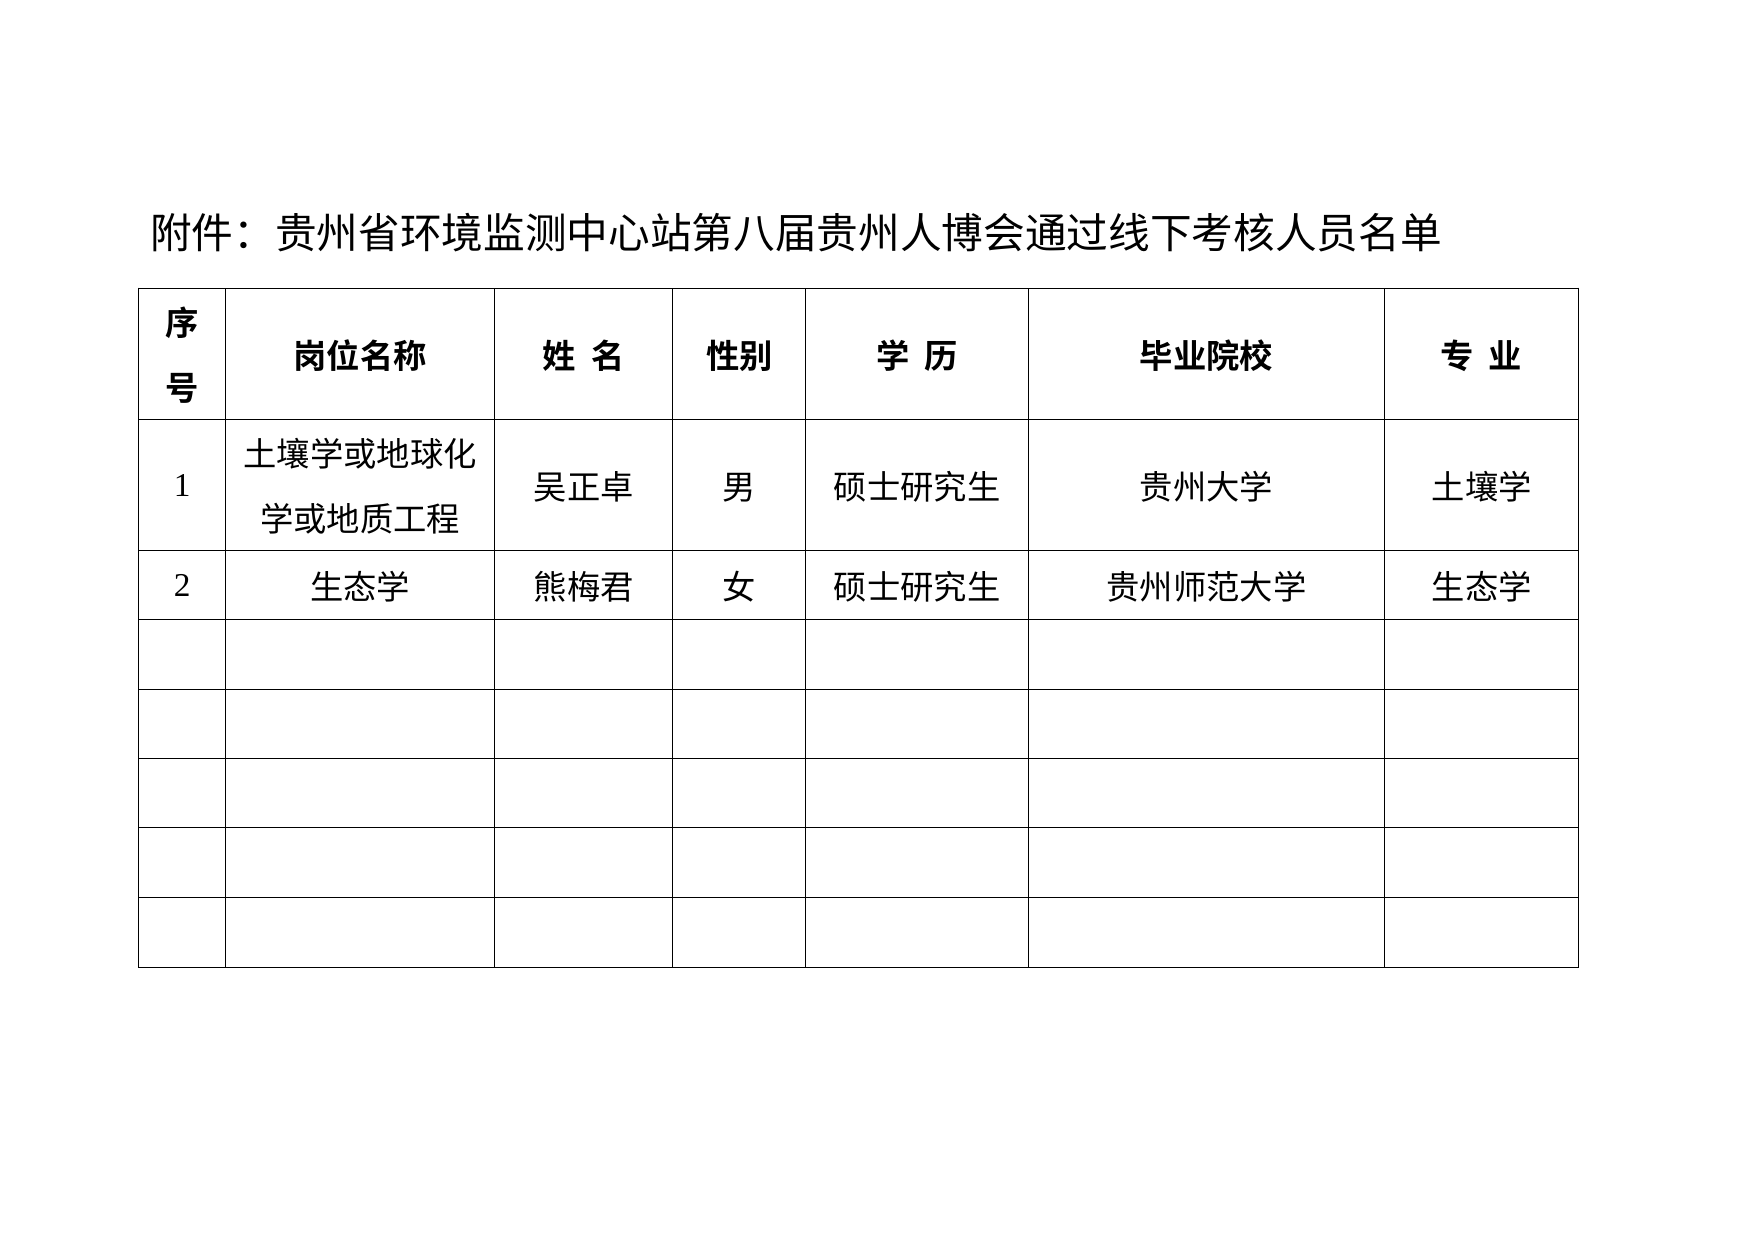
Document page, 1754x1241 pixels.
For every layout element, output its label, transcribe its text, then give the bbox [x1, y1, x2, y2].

table_cell [139, 759, 225, 827]
table_cell [673, 898, 805, 967]
table_cell [673, 828, 805, 897]
table_cell [806, 898, 1028, 967]
table_cell [1029, 690, 1384, 758]
table_header 姓 名 [495, 289, 672, 419]
table_cell 1 [139, 420, 225, 550]
table_cell [1385, 690, 1578, 758]
table_cell [806, 759, 1028, 827]
table_cell [226, 620, 494, 688]
table_cell [1029, 620, 1384, 688]
table_header 性别 [673, 289, 805, 419]
table_cell [495, 828, 672, 897]
table_cell [139, 898, 225, 967]
table_cell 生态学 [226, 551, 494, 619]
table_cell [139, 690, 225, 758]
table_cell [495, 620, 672, 688]
table_cell [806, 828, 1028, 897]
table_cell [673, 759, 805, 827]
table_cell [226, 898, 494, 967]
table_cell 土壤学或地球化学或地质工程 [226, 420, 494, 550]
table_cell 女 [673, 551, 805, 619]
table_header 学 历 [806, 289, 1028, 419]
table_cell [1029, 898, 1384, 967]
table_cell [226, 759, 494, 827]
table_cell [1385, 620, 1578, 688]
table_cell 硕士研究生 [806, 551, 1028, 619]
table_cell 吴正卓 [495, 420, 672, 550]
text 附件：贵州省环境监测中心站第八届贵州人博会通过线下考核人员名单 [150, 198, 1604, 263]
table_header 专 业 [1385, 289, 1578, 419]
table_cell 贵州大学 [1029, 420, 1384, 550]
table_cell [1385, 898, 1578, 967]
table_cell [226, 828, 494, 897]
table_cell [495, 759, 672, 827]
table_cell [139, 828, 225, 897]
table_cell 土壤学 [1385, 420, 1578, 550]
table_cell [1029, 828, 1384, 897]
table_cell [806, 690, 1028, 758]
table_cell 贵州师范大学 [1029, 551, 1384, 619]
table_cell 2 [139, 551, 225, 619]
table_cell [1029, 759, 1384, 827]
table_cell [673, 690, 805, 758]
table_cell [495, 898, 672, 967]
table_header 毕业院校 [1029, 289, 1384, 419]
table_cell [806, 620, 1028, 688]
table_cell 硕士研究生 [806, 420, 1028, 550]
table_cell [495, 690, 672, 758]
table_header 序号 [139, 289, 225, 419]
table_cell [226, 690, 494, 758]
table_cell [673, 620, 805, 688]
table_cell [1385, 759, 1578, 827]
table_cell 男 [673, 420, 805, 550]
table_header 岗位名称 [226, 289, 494, 419]
table_cell [139, 620, 225, 688]
table_cell 生态学 [1385, 551, 1578, 619]
table_cell 熊梅君 [495, 551, 672, 619]
table_cell [1385, 828, 1578, 897]
